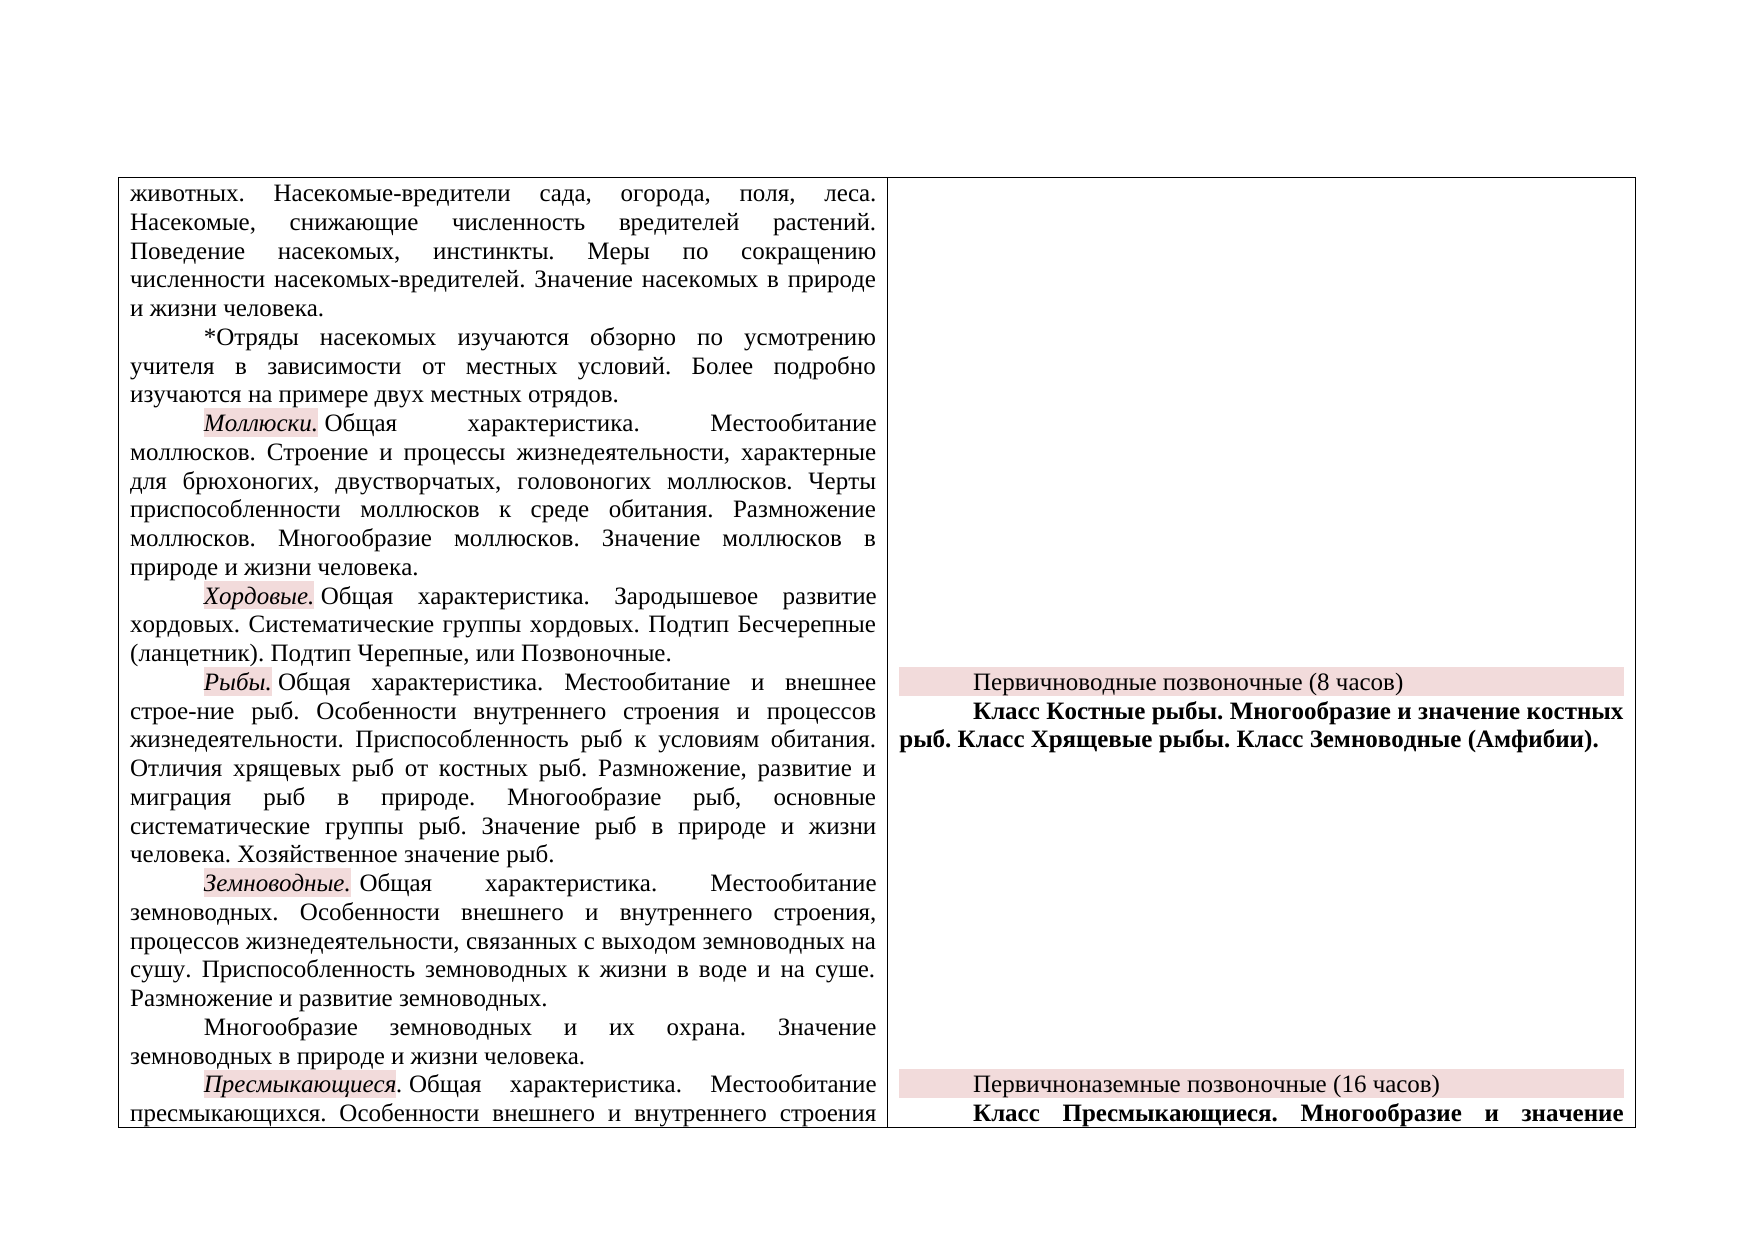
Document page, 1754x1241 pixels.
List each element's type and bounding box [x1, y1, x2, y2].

table_cell [119, 178, 887, 1127]
table_cell [888, 178, 1635, 1127]
